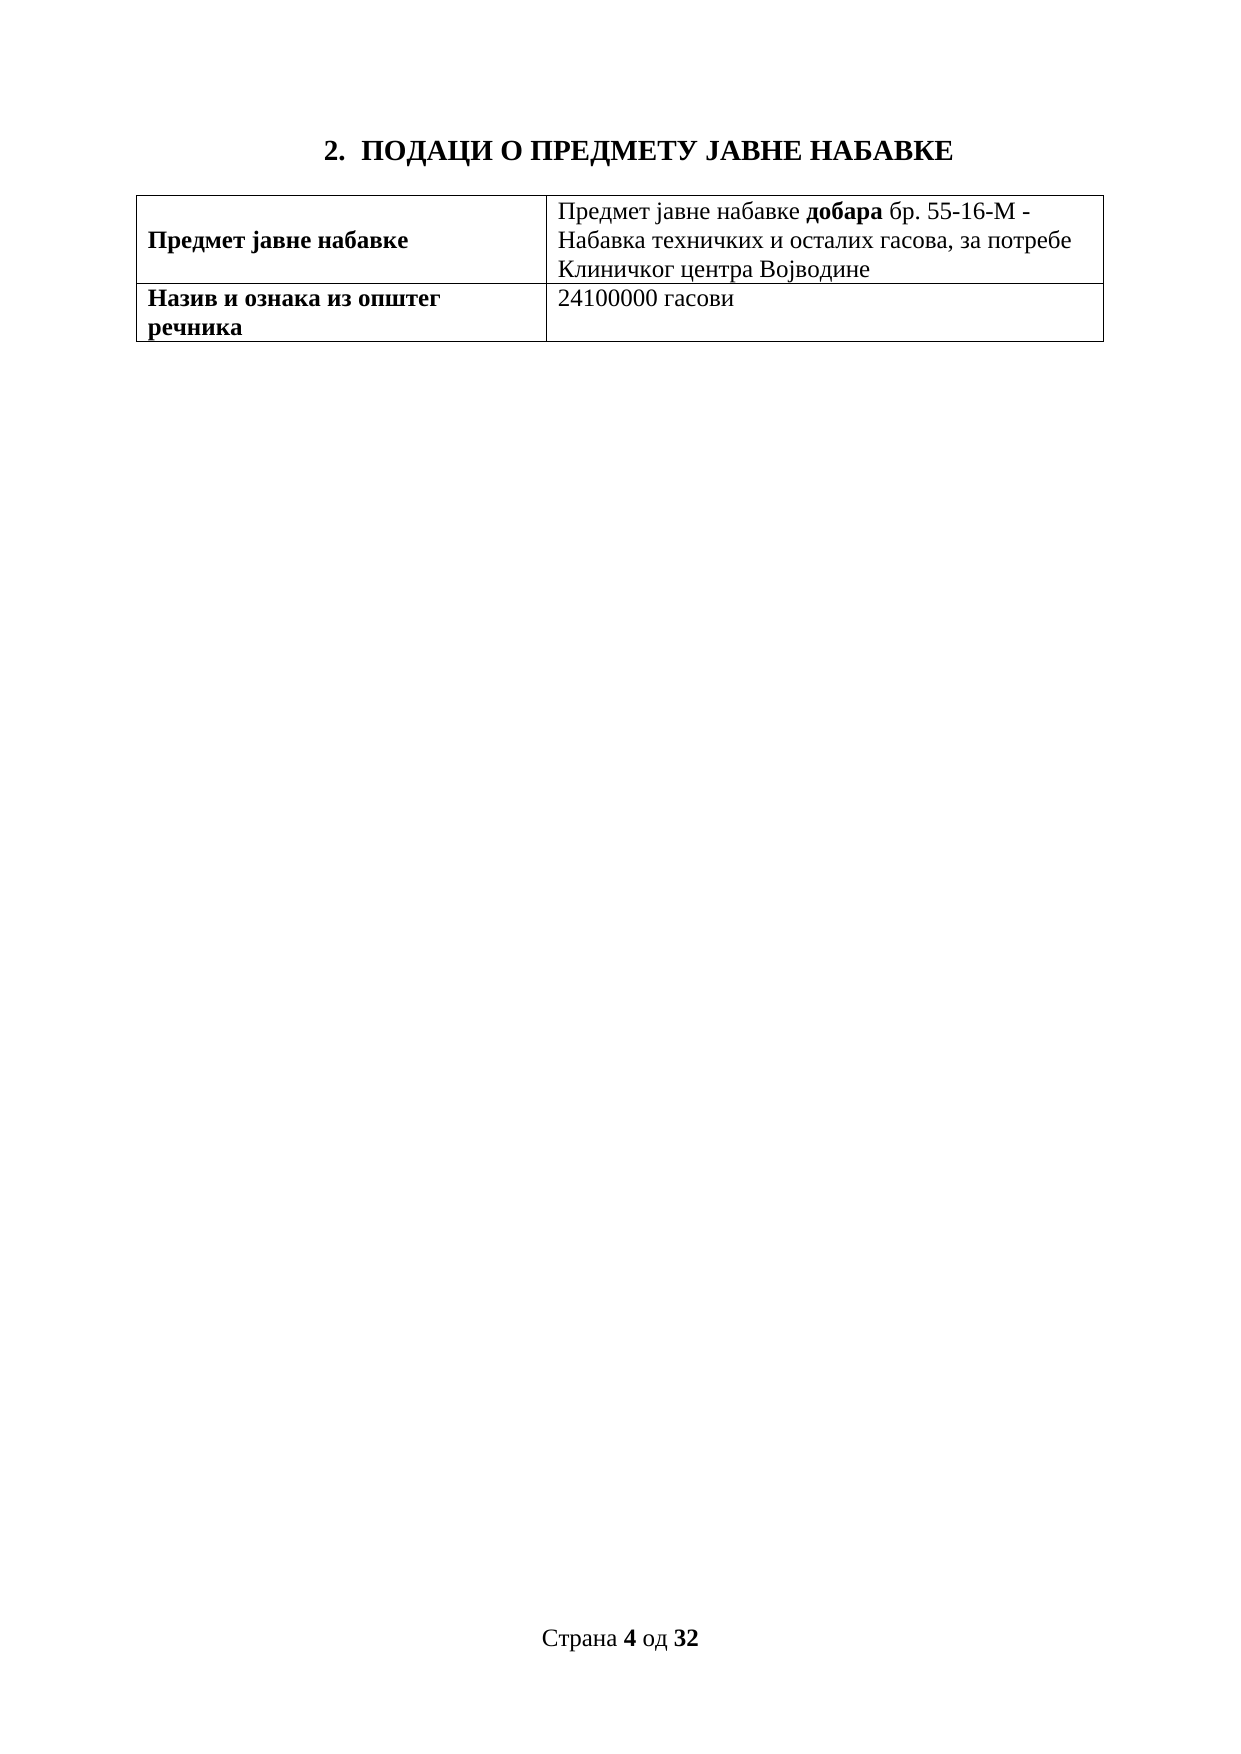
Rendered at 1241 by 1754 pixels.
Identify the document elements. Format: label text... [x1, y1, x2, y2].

table_cell 24100000 гасови [547, 284, 1103, 341]
table_header Предмет јавне набавке [137, 196, 546, 282]
subtitle ПОДАЦИ О ПРЕДМЕТУ ЈАВНЕ НАБАВКЕ [185, 133, 1092, 166]
table_header Предмет јавне набавке добара бр. 55-16-М - Набавка техничких и осталих гасова, за потребе Клиничког центра Војводине [547, 196, 1103, 282]
table_cell Назив и ознака из општег речника [137, 284, 546, 341]
